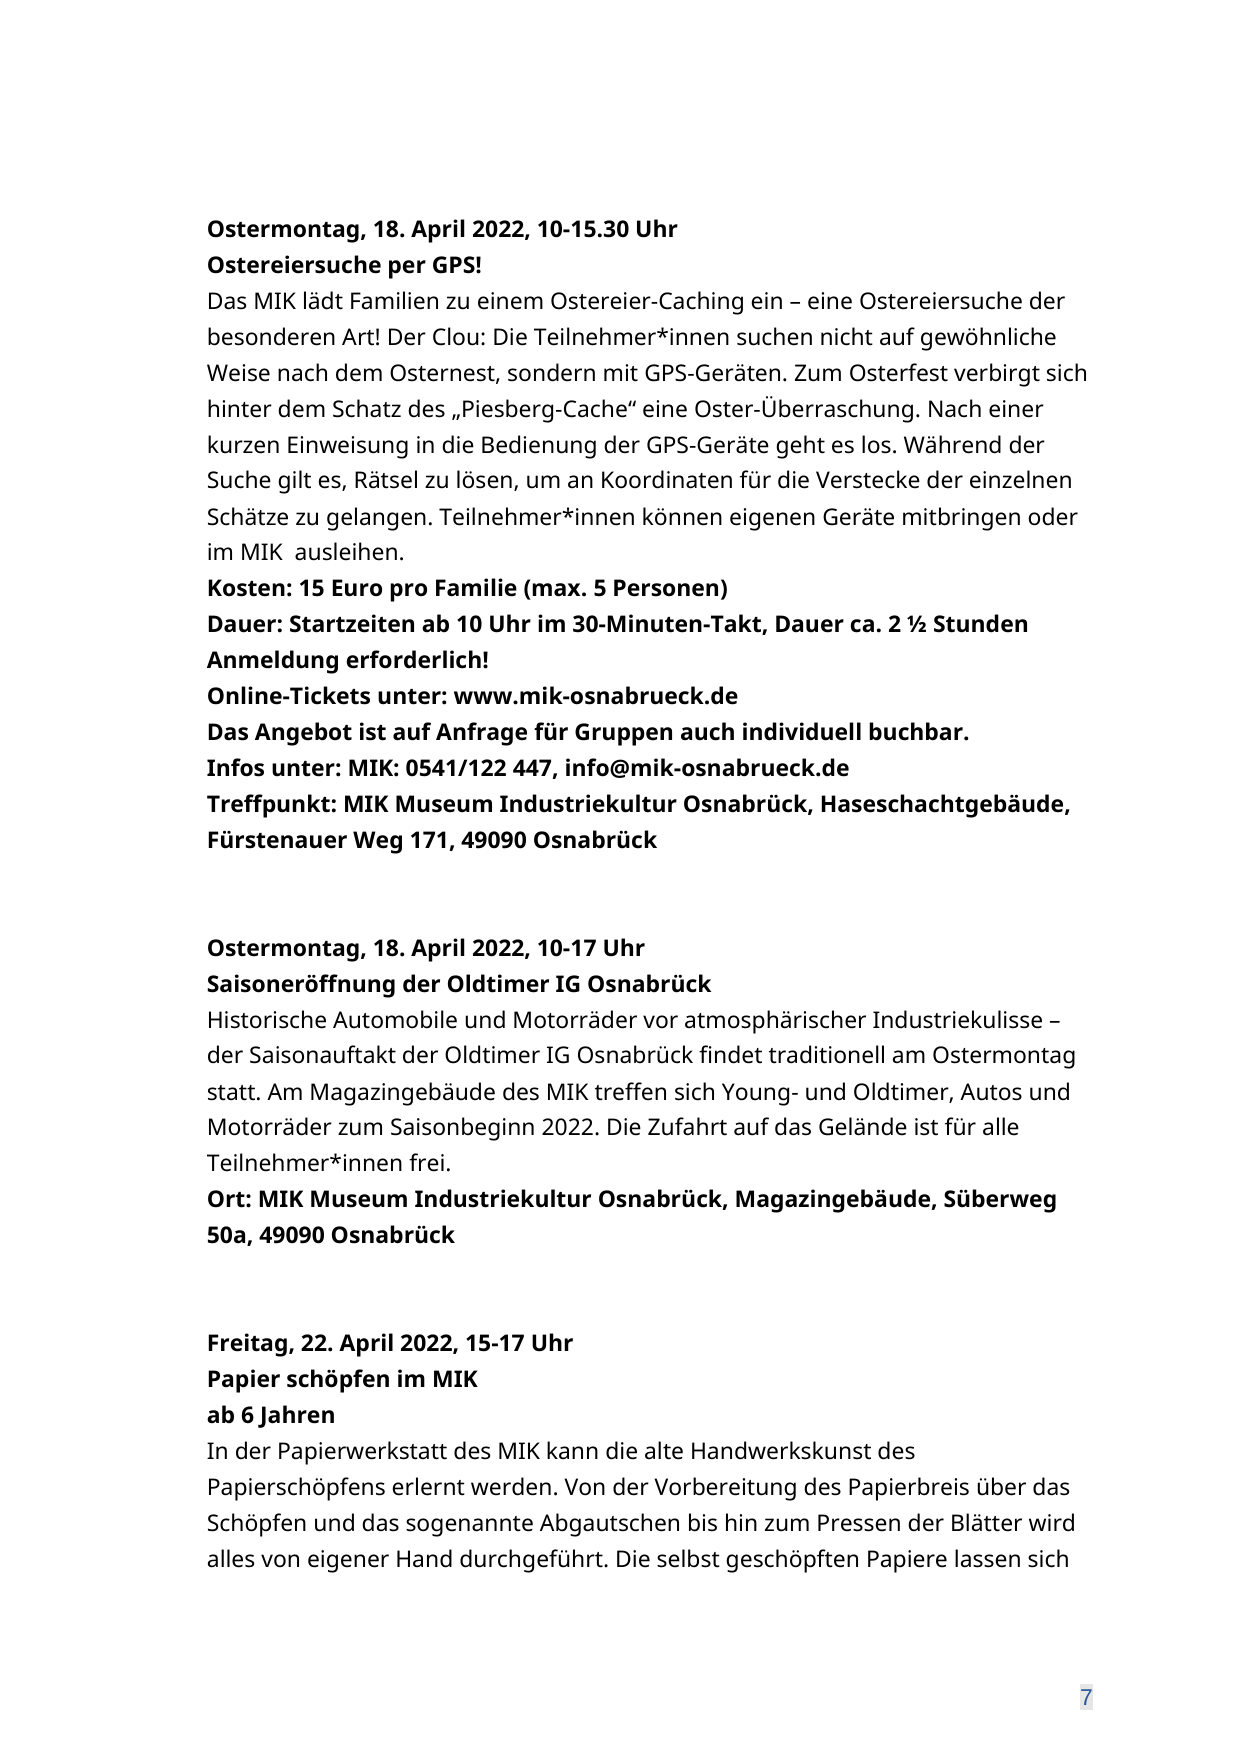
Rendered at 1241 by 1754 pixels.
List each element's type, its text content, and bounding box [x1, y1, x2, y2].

text Freitag, 22. April 2022, 15-17 Uhr Papier schöpfen im MIK ab 6 Jahren [207, 1291, 1093, 1430]
text Treffpunkt: MIK Museum Industriekultur Osnabrück, Haseschachtgebäude, Fürstenauer Weg 171, 49090 Osnabrück [207, 788, 1093, 855]
text Anmeldung erforderlich! [207, 644, 1093, 675]
text Ostermontag, 18. April 2022, 10-15.30 Uhr [207, 213, 1093, 244]
text Ostermontag, 18. April 2022, 10-17 Uhr [207, 932, 1093, 963]
text Ostereiersuche per GPS! [207, 249, 1093, 280]
text Online-Tickets unter: www.mik-osnabrueck.de [207, 680, 1093, 711]
text Historische Automobile und Motorräder vor atmosphärischer Industriekulisse – der Saisonauftakt der Oldtimer IG Osnabrück findet traditionell am Ostermontag statt. Am Magazingebäude des MIK treffen sich Young- und Oldtimer, Autos und Motorräder zum Saisonbeginn 2022. Die Zufahrt auf das Gelände ist für alle Teilnehmer*innen frei. [207, 1003, 1093, 1178]
text Dauer: Startzeiten ab 10 Uhr im 30-Minuten-Takt, Dauer ca. 2 ½ Stunden [207, 608, 1093, 639]
text Kosten: 15 Euro pro Familie (max. 5 Personen) [207, 572, 1093, 603]
text Infos unter: MIK: 0541/122 447, info@mik-osnabrueck.de [207, 752, 1093, 783]
text Saisoneröffnung der Oldtimer IG Osnabrück [207, 968, 1093, 999]
text Das Angebot ist auf Anfrage für Gruppen auch individuell buchbar. [207, 716, 1093, 747]
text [207, 1435, 1093, 1574]
text Das MIK lädt Familien zu einem Ostereier-Caching ein – eine Ostereiersuche der besonderen Art! Der Clou: Die Teilnehmer*innen suchen nicht auf gewöhnliche Weise nach dem Osternest, sondern mit GPS-Geräten. Zum Osterfest verbirgt sich hinter dem Schatz des „Piesberg-Cache“ eine Oster-Überraschung. Nach einer kurzen Einweisung in die Bedienung der GPS-Geräte geht es los. Während der Suche gilt es, Rätsel zu lösen, um an Koordinaten für die Verstecke der einzelnen Schätze zu gelangen. Teilnehmer*innen können eigenen Geräte mitbringen oder im MIK ausleihen. [207, 285, 1093, 568]
text Ort: MIK Museum Industriekultur Osnabrück, Magazingebäude, Süberweg 50a, 49090 Osnabrück [207, 1183, 1093, 1250]
